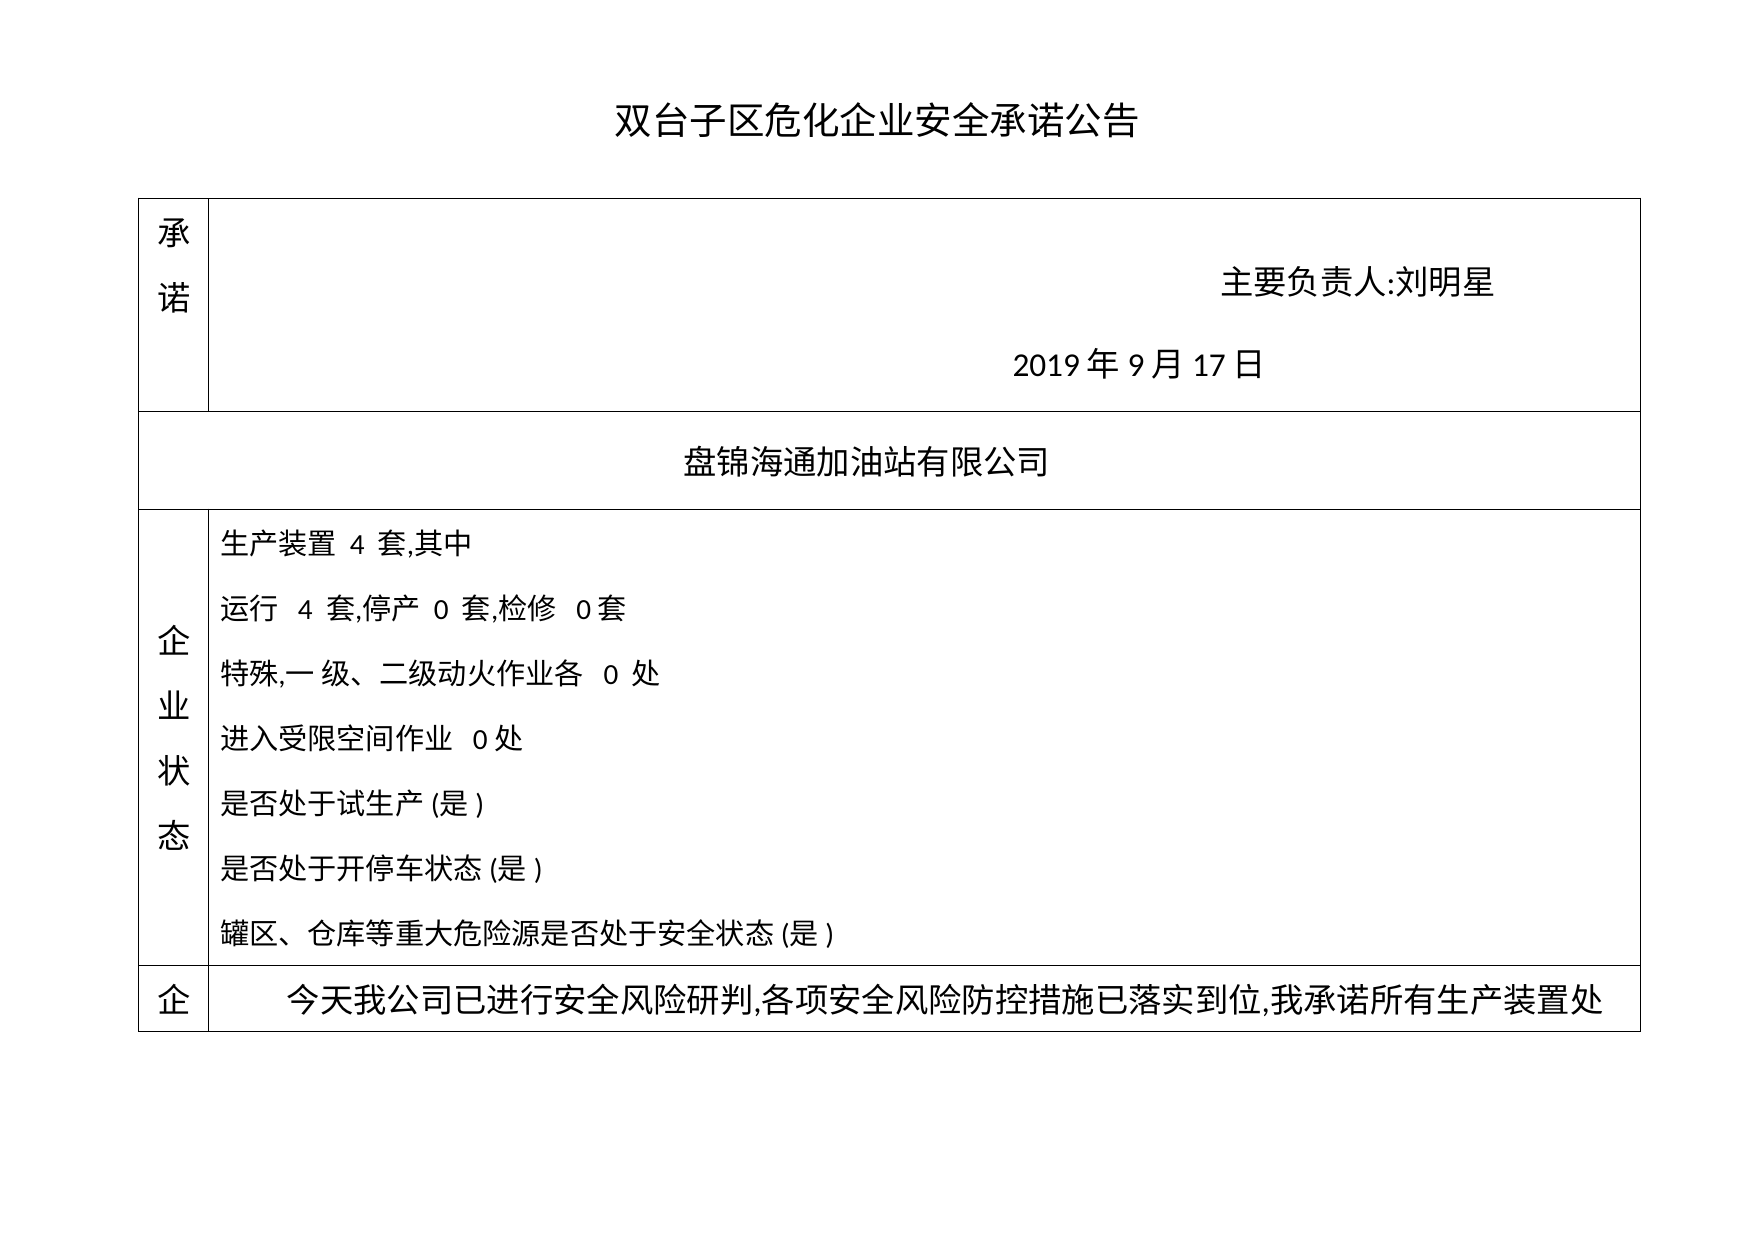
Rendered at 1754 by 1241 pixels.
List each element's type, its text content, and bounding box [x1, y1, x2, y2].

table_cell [209, 199, 1640, 411]
table_cell 企业承诺 [139, 199, 208, 411]
table_cell 生产装置 4 套,其中 运行 4 套,停产 0 套,检修 0 套 特殊,一 级、二级动火作业各 0 处 进入受限空间作业 0 处 是否处于试生产 (是 ) 是否处于开停车状态 (是 ) 罐区、仓库等重大危险源是否处于安全状态 (是 ) [209, 510, 1640, 964]
table_cell 企业承诺 [139, 966, 208, 1031]
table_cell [209, 966, 1640, 1031]
table_cell 企业状态 [139, 510, 208, 964]
table_cell 盘锦海通加油站有限公司 [139, 412, 1640, 508]
